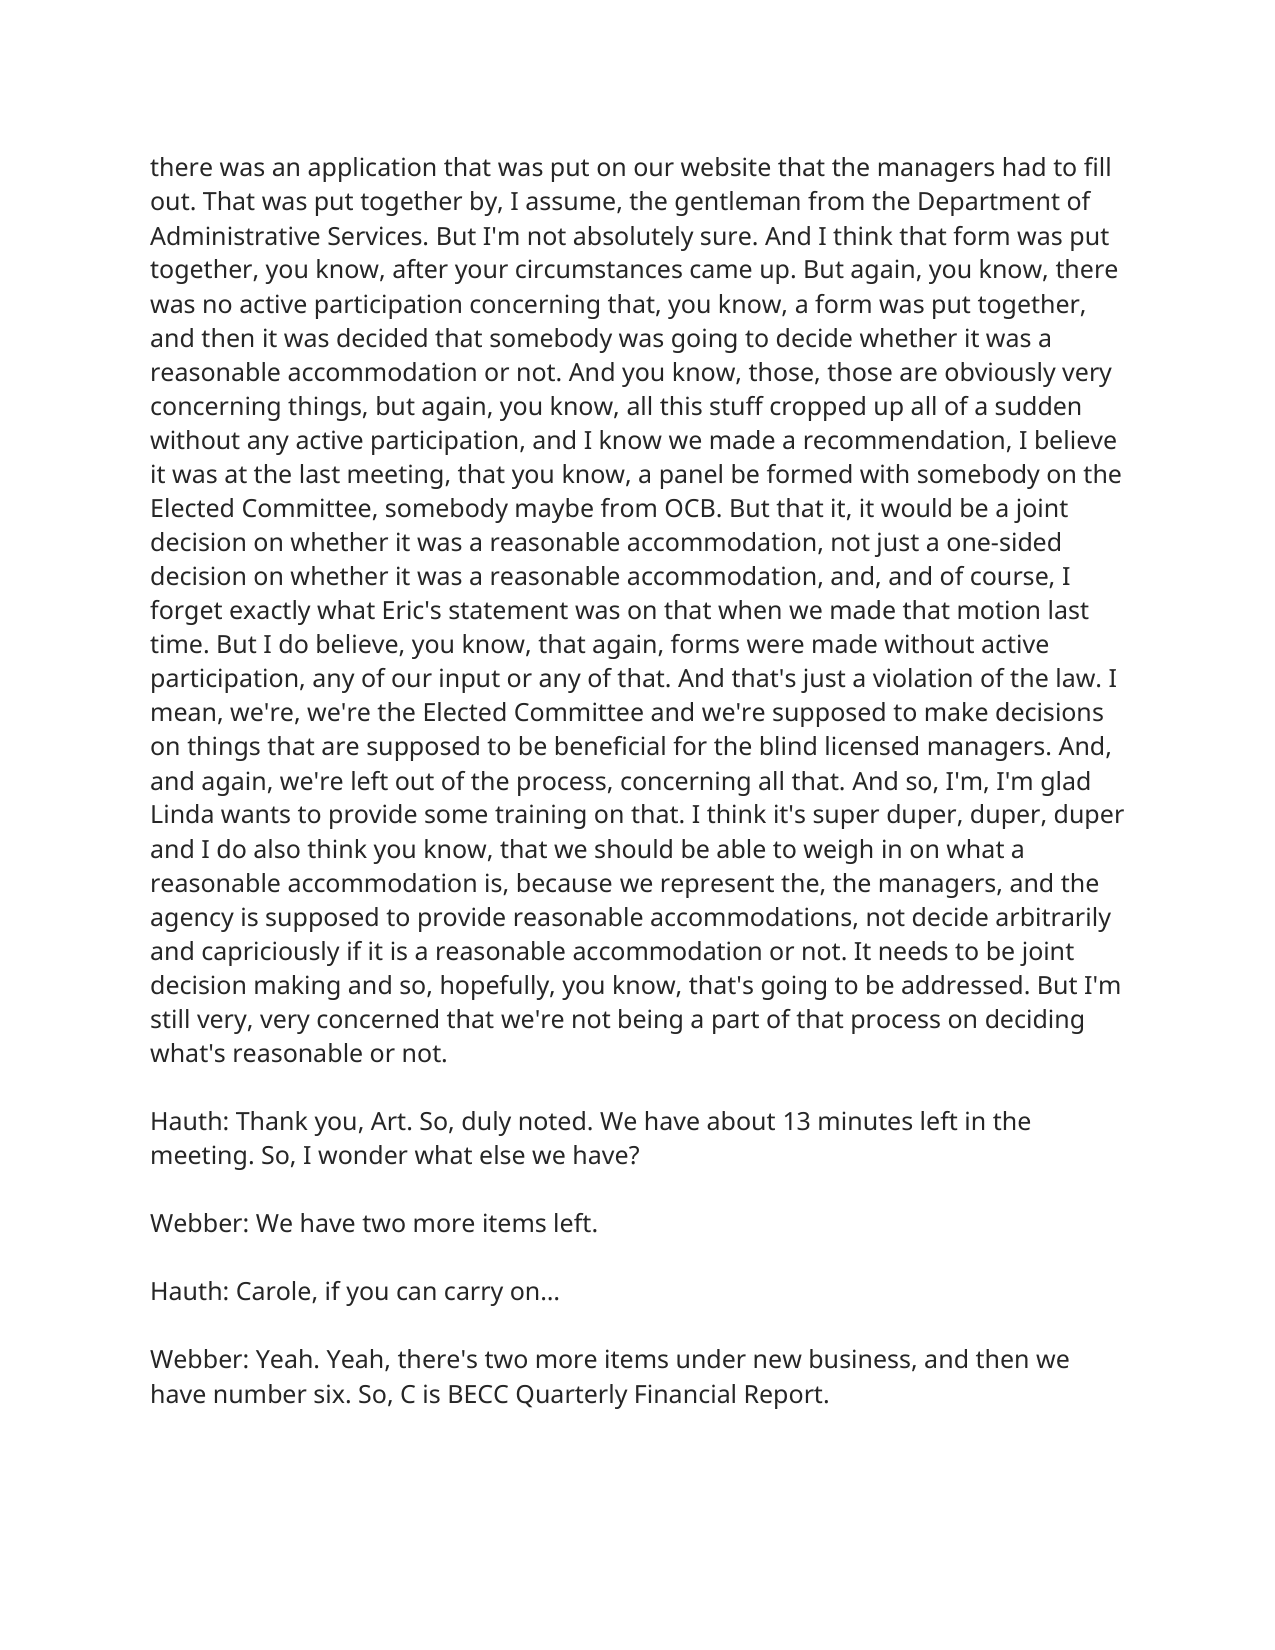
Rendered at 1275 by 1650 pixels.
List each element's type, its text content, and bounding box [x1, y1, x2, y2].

text Webber: We have two more items left. [150, 1206, 1125, 1240]
text Hauth: Carole, if you can carry on… [150, 1274, 1125, 1308]
text Hauth: Thank you, Art. So, duly noted. We have about 13 minutes left in the meeting. So, I wonder what else we have? [150, 1104, 1125, 1172]
text Webber: Yeah. Yeah, there's two more items under new business, and then we have number six. So, C is BECC Quarterly Financial Report. [150, 1342, 1125, 1410]
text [150, 150, 1125, 1070]
